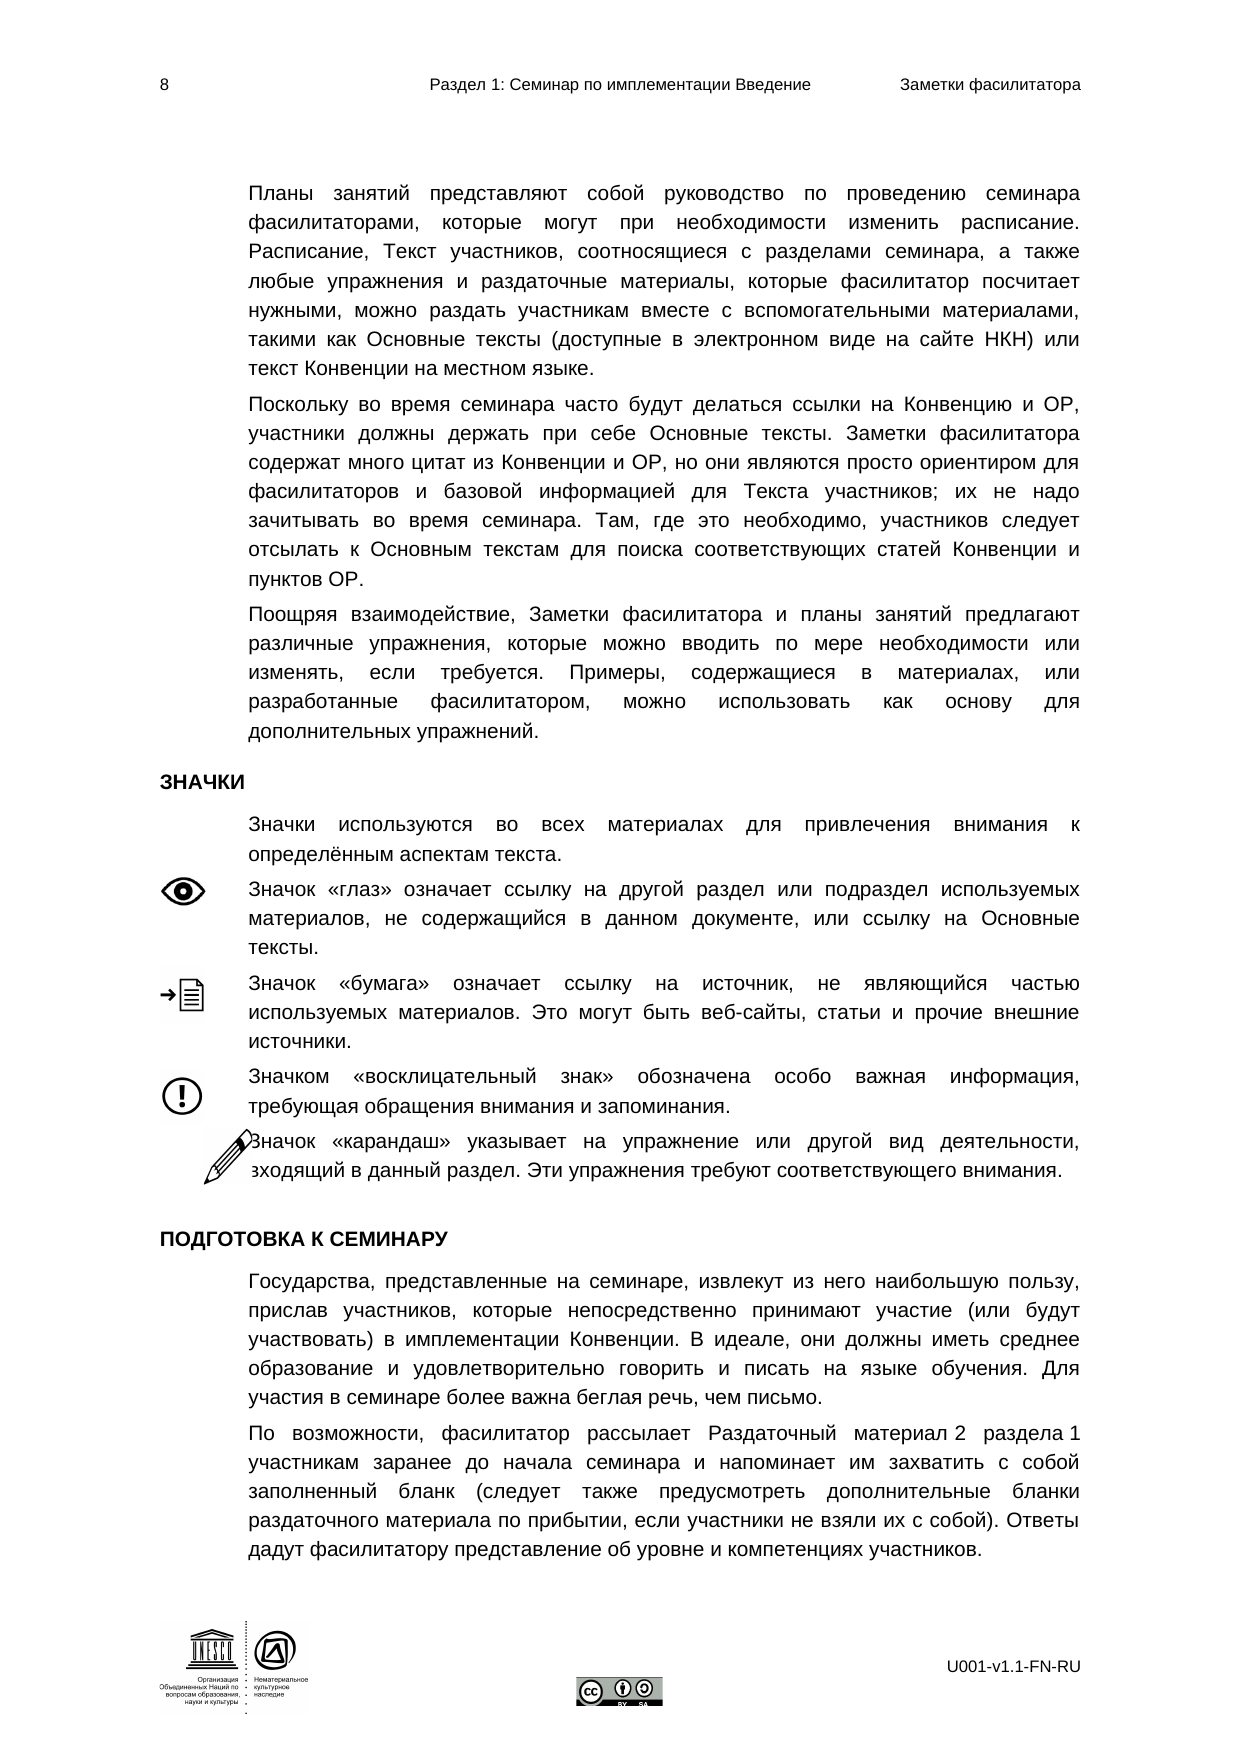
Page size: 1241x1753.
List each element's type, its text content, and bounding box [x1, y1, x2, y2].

text Государства, представленные на семинаре, извлекут из него наибольшую пользу, прислав участников, которые непосредственно принимают участие (или будут участвовать) в имплементации Конвенции. В идеале, они должны иметь среднее образование и удовлетворительно говорить и писать на языке обучения. Для участия в семинаре более важна беглая речь, чем письмо. [248, 1265, 1081, 1411]
picture [159, 1621, 310, 1714]
picture [159, 1070, 204, 1124]
picture [575, 1677, 663, 1705]
subtitle ПОДГОТОВКА К СЕМИНАРУ [159, 1221, 1081, 1252]
picture [203, 1127, 253, 1185]
text Значок «бумага» означает ссылку на источник, не являющийся частью используемых материалов. Это могут быть веб-сайты, статьи и прочие внешние источники. [248, 967, 1081, 1054]
subtitle значки [159, 765, 1081, 796]
text Поощряя взаимодействие, Заметки фасилитатора и планы занятий предлагают различные упражнения, которые можно вводить по мере необходимости или изменять, если требуется. Примеры, содержащиеся в материалах, или разработанные фасилитатором, можно использовать как основу для дополнительных упражнений. [248, 598, 1081, 744]
text Значок «глаз» означает ссылку на другой раздел или подраздел используемых материалов, не содержащийся в данном документе, или ссылку на Основные тексты. [248, 873, 1081, 961]
text По возможности, фасилитатор рассылает Раздаточный материал 2 раздела 1 участникам заранее до начала семинара и напоминает им захватить с собой заполненный бланк (следует также предусмотреть дополнительные бланки раздаточного материала по прибытии, если участники не взяли их с собой). Ответы дадут фасилитатору представление об уровне и компетенциях участников. [248, 1417, 1081, 1563]
picture [159, 966, 204, 1024]
text Значок «карандаш» указывает на упражнение или другой вид деятельности, входящий в данный раздел. Эти упражнения требуют соответствующего внимания. [248, 1125, 1081, 1183]
text Значком «восклицательный знак» обозначена особо важная информация, требующая обращения внимания и запоминания. [248, 1061, 1081, 1119]
picture [159, 862, 207, 921]
text Поскольку во время семинара часто будут делаться ссылки на Конвенцию и ОР, участники должны держать при себе Основные тексты. Заметки фасилитатора содержат много цитат из Конвенции и ОР, но они являются просто ориентиром для фасилитаторов и базовой информацией для Текста участников; их не надо зачитывать во время семинара. Там, где это необходимо, участников следует отсылать к Основным текстам для поиска соответствующих статей Конвенции и пунктов ОР. [248, 388, 1081, 592]
text Значки используются во всех материалах для привлечения внимания к определённым аспектам текста. [248, 808, 1081, 867]
text Планы занятий представляют собой руководство по проведению семинара фасилитаторами, которые могут при необходимости изменить расписание. Расписание, Текст участников, соотносящиеся с разделами семинара, а также любые упражнения и раздаточные материалы, которые фасилитатор посчитает нужными, можно раздать участникам вместе с вспомогательными материалами, такими как Основные тексты (доступные в электронном виде на сайте НКН) или текст Конвенции на местном языке. [248, 177, 1081, 381]
